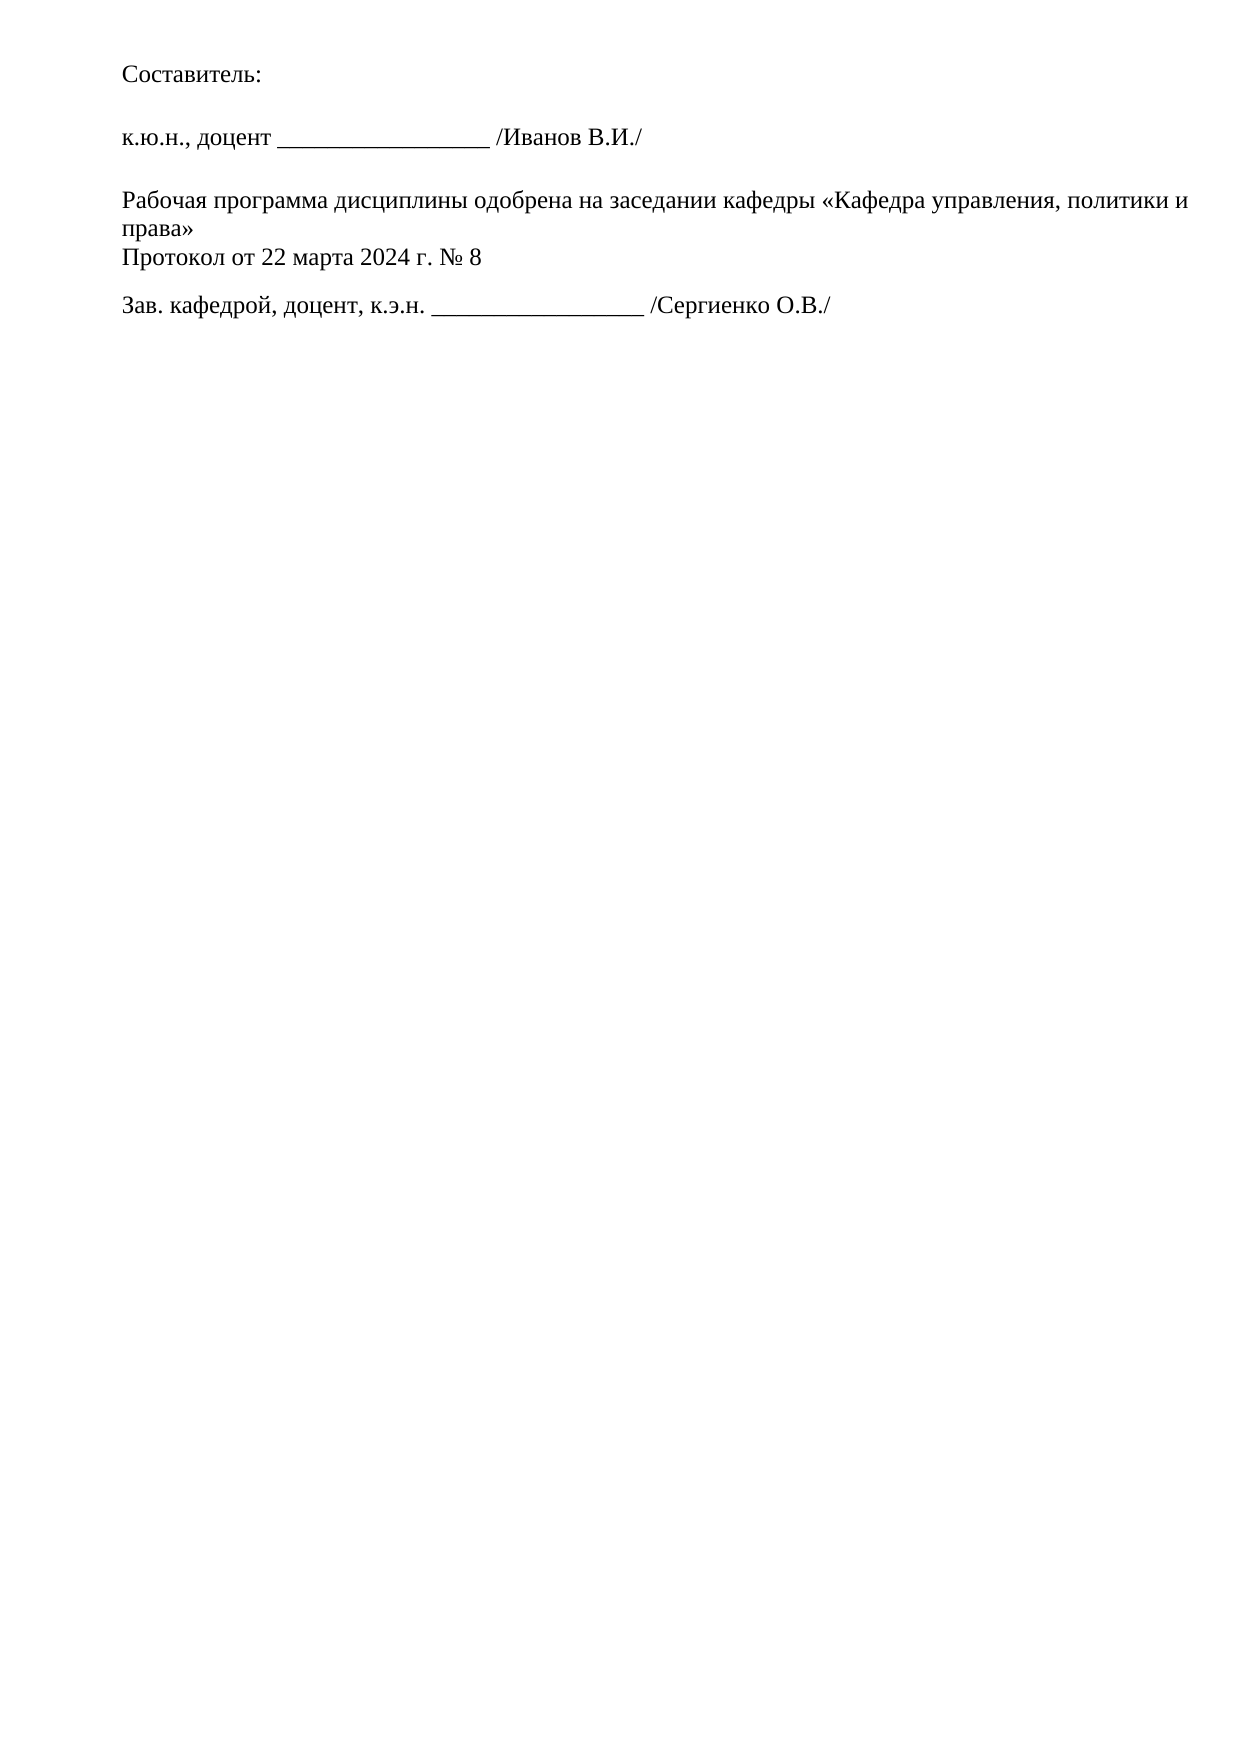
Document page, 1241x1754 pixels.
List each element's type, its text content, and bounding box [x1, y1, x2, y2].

table_header Составитель: к.ю.н., доцент _________________ /Иванов В.И./ Рабочая программа дисциплины одобрена на заседании кафедры «Кафедра управления, политики и права» Протокол от 22 марта 2024 г. № 8 [118, 59, 1240, 291]
table_cell Зав. кафедрой, доцент, к.э.н. _________________ /Сергиенко О.В./ [118, 291, 1240, 319]
